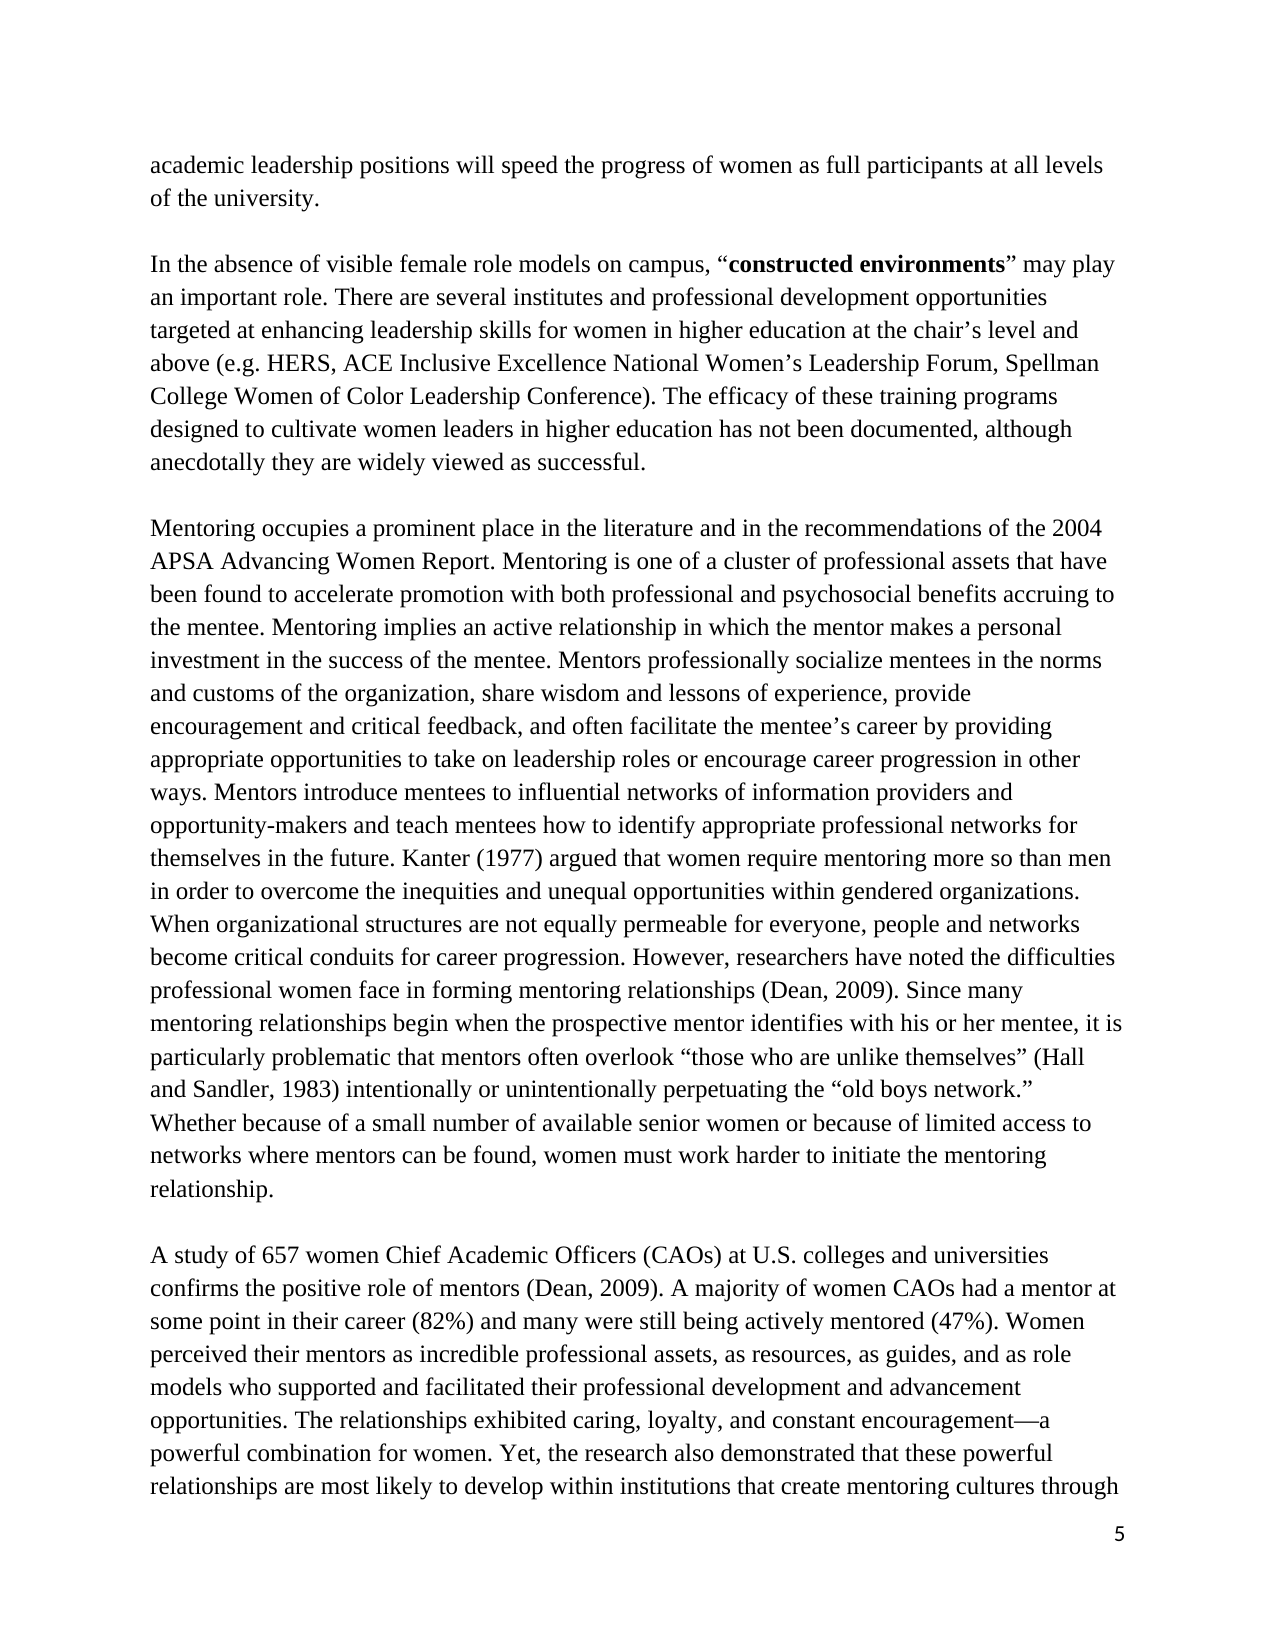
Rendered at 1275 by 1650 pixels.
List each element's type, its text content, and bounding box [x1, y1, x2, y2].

text Mentoring occupies a prominent place in the literature and in the recommendations of the 2004 APSA Advancing Women Report. Mentoring is one of a cluster of professional assets that have been found to accelerate promotion with both professional and psychosocial benefits accruing to the mentee. Mentoring implies an active relationship in which the mentor makes a personal investment in the success of the mentee. Mentors professionally socialize mentees in the norms and customs of the organization, share wisdom and lessons of experience, provide encouragement and critical feedback, and often facilitate the mentee’s career by providing appropriate opportunities to take on leadership roles or encourage career progression in other ways. Mentors introduce mentees to influential networks of information providers and opportunity-makers and teach mentees how to identify appropriate professional networks for themselves in the future. Kanter (1977) argued that women require mentoring more so than men in order to overcome the inequities and unequal opportunities within gendered organizations. When organizational structures are not equally permeable for everyone, people and networks become critical conduits for career progression. However, researchers have noted the difficulties professional women face in forming mentoring relationships (Dean, 2009). Since many mentoring relationships begin when the prospective mentor identifies with his or her mentee, it is particularly problematic that mentors often overlook “those who are unlike themselves” (Hall and Sandler, 1983) intentionally or unintentionally perpetuating the “old boys network.” Whether because of a small number of available senior women or because of limited access to networks where mentors can be found, women must work harder to initiate the mentoring relationship. [150, 513, 1125, 1202]
text In the absence of visible female role models on campus, “constructed environments” may play an important role. There are several institutes and professional development opportunities targeted at enhancing leadership skills for women in higher education at the chair’s level and above (e.g. HERS, ACE Inclusive Excellence National Women’s Leadership Forum, Spellman College Women of Color Leadership Conference). The efficacy of these training programs designed to cultivate women leaders in higher education has not been documented, although anecdotally they are widely viewed as successful. [150, 249, 1125, 476]
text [150, 1240, 1125, 1499]
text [150, 150, 1125, 212]
